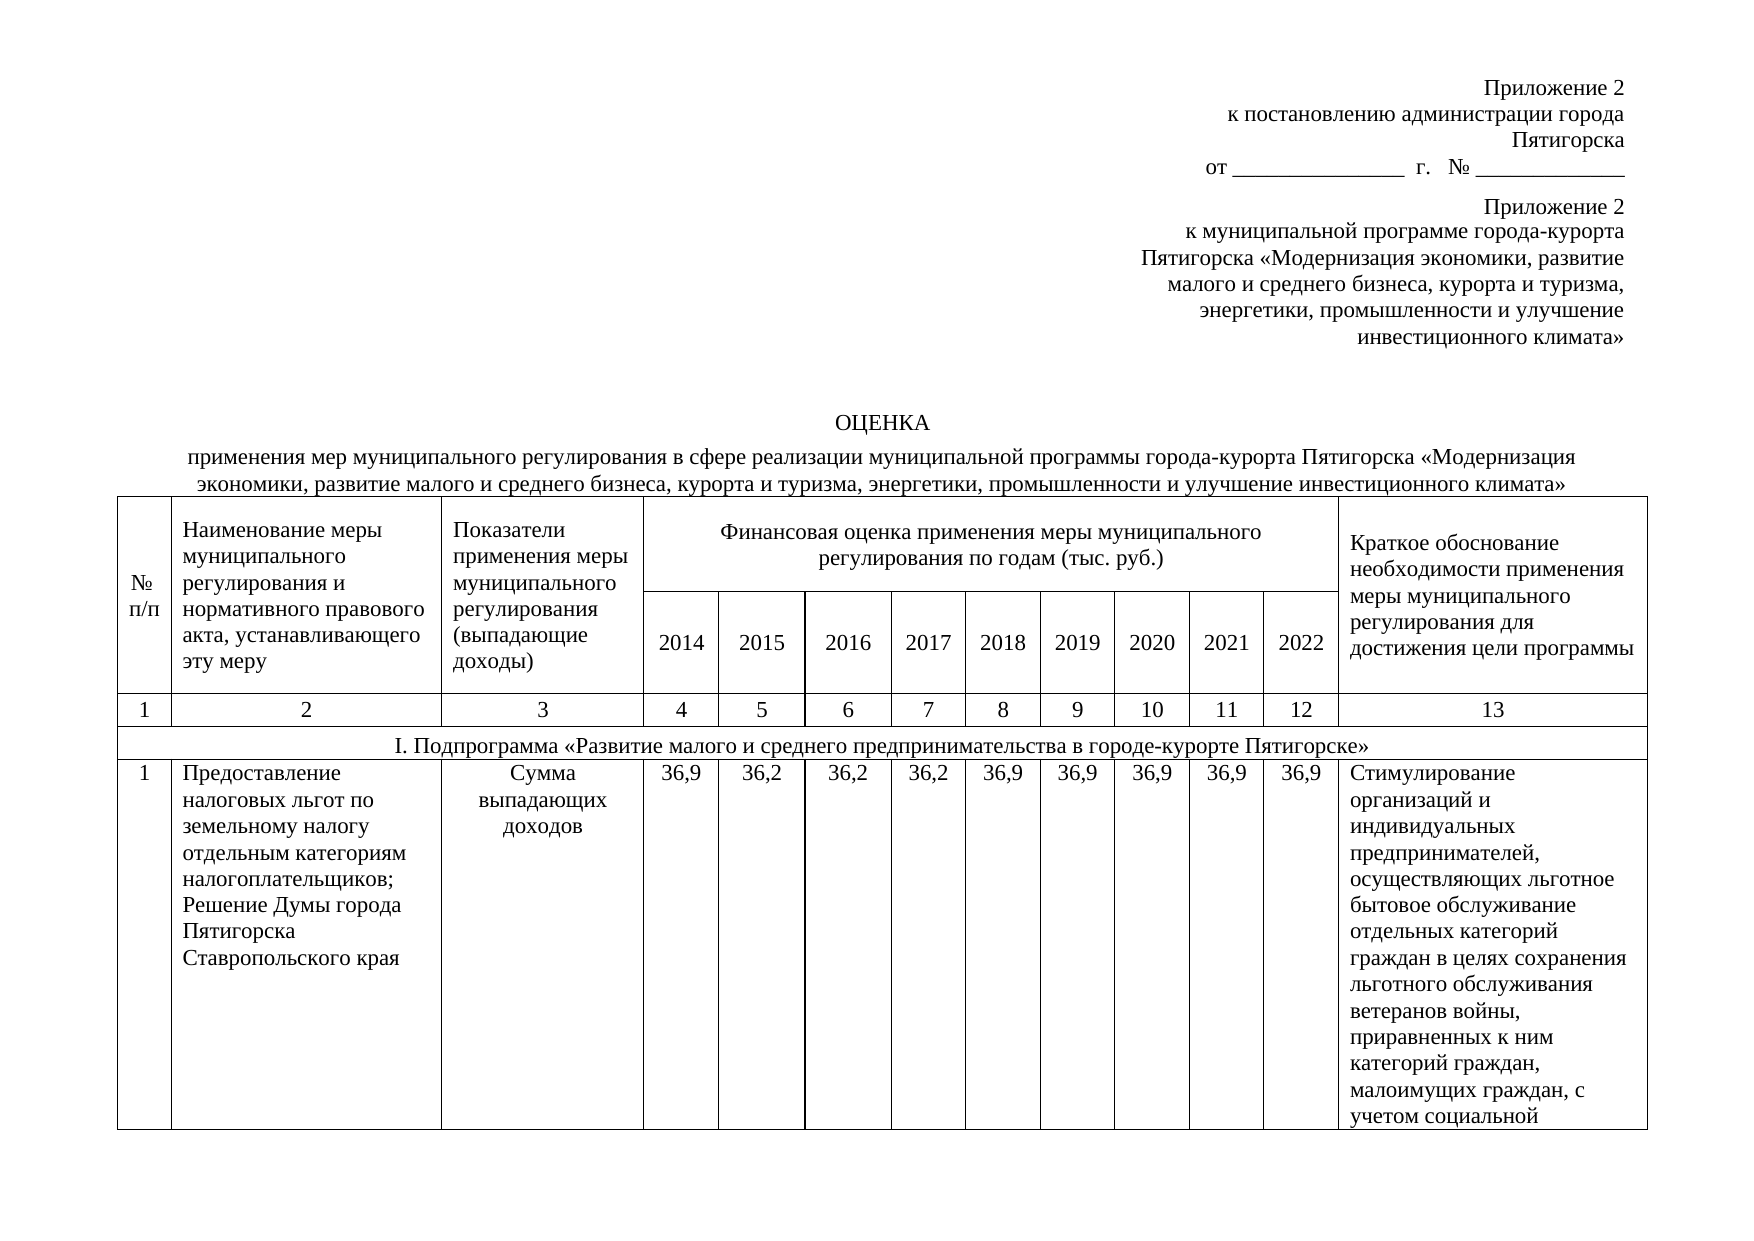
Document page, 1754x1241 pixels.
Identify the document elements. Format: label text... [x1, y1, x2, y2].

table_cell 3 [442, 694, 643, 726]
table_cell 8 [966, 694, 1040, 726]
table_cell 36,9 [1264, 760, 1338, 1128]
table_cell 2020 [1115, 592, 1189, 693]
table_header Приложение 2 к постановлению администрации города Пятигорска от _______________ г. № _____________ [1112, 74, 1636, 179]
table_cell Наименование меры муниципального регулирования и нормативного правового акта, устанавливающего эту меру [172, 497, 441, 693]
table_cell 36,9 [966, 760, 1040, 1128]
table_cell I. Подпрограмма «Развитие малого и среднего предпринимательства в городе-курорте Пятигорске» [118, 727, 1647, 758]
table_cell 36,9 [1190, 760, 1263, 1128]
table_cell 12 [1264, 694, 1338, 726]
table_cell 13 [1339, 694, 1647, 726]
table_cell 36,2 [892, 760, 965, 1128]
table_cell 36,9 [644, 760, 718, 1128]
table_cell 1 [118, 760, 171, 1128]
table_cell 2016 [806, 592, 891, 693]
table_cell 36,9 [1041, 760, 1114, 1128]
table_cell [442, 760, 643, 1128]
table_cell 9 [1041, 694, 1114, 726]
table_cell 2014 [644, 592, 718, 693]
table_cell № п/п [118, 497, 171, 693]
table_cell 2019 [1041, 592, 1114, 693]
table_cell 2 [172, 694, 441, 726]
table_cell 36,2 [719, 760, 804, 1128]
table_cell 2017 [892, 592, 965, 693]
table_cell 2022 [1264, 592, 1338, 693]
table_cell 36,9 [1115, 760, 1189, 1128]
table_cell 10 [1115, 694, 1189, 726]
table_cell 1 [118, 694, 171, 726]
table_cell Приложение 2 к муниципальной программе города-курорта Пятигорска «Модернизация экономики, развитие малого и среднего бизнеса, курорта и туризма, энергетики, промышленности и улучшение инвестиционного климата» [1112, 179, 1636, 349]
table_cell 5 [719, 694, 804, 726]
table_cell 4 [644, 694, 718, 726]
table_cell применения мер муниципального регулирования в сфере реализации муниципальной программы города-курорта Пятигорска «Модернизация экономики, развитие малого и среднего бизнеса, курорта и туризма, энергетики, промышленности и улучшение инвестиционного климата» [118, 435, 1647, 496]
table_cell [1339, 760, 1647, 1128]
table_cell 2021 [1190, 592, 1263, 693]
table_cell 7 [892, 694, 965, 726]
table_cell Финансовая оценка применения меры муниципального регулирования по годам (тыс. руб.) [644, 497, 1338, 591]
table_cell Показатели применения меры муниципального регулирования (выпадающие доходы) [442, 497, 643, 693]
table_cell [172, 760, 441, 1128]
table_cell 36,2 [806, 760, 891, 1128]
table_cell 6 [806, 694, 891, 726]
table_cell 2015 [719, 592, 804, 693]
table_cell Краткое обоснование необходимости применения меры муниципального регулирования для достижения цели программы [1339, 497, 1647, 693]
table_cell 2018 [966, 592, 1040, 693]
table_cell 11 [1190, 694, 1263, 726]
table_header ОЦЕНКА [118, 402, 1647, 435]
